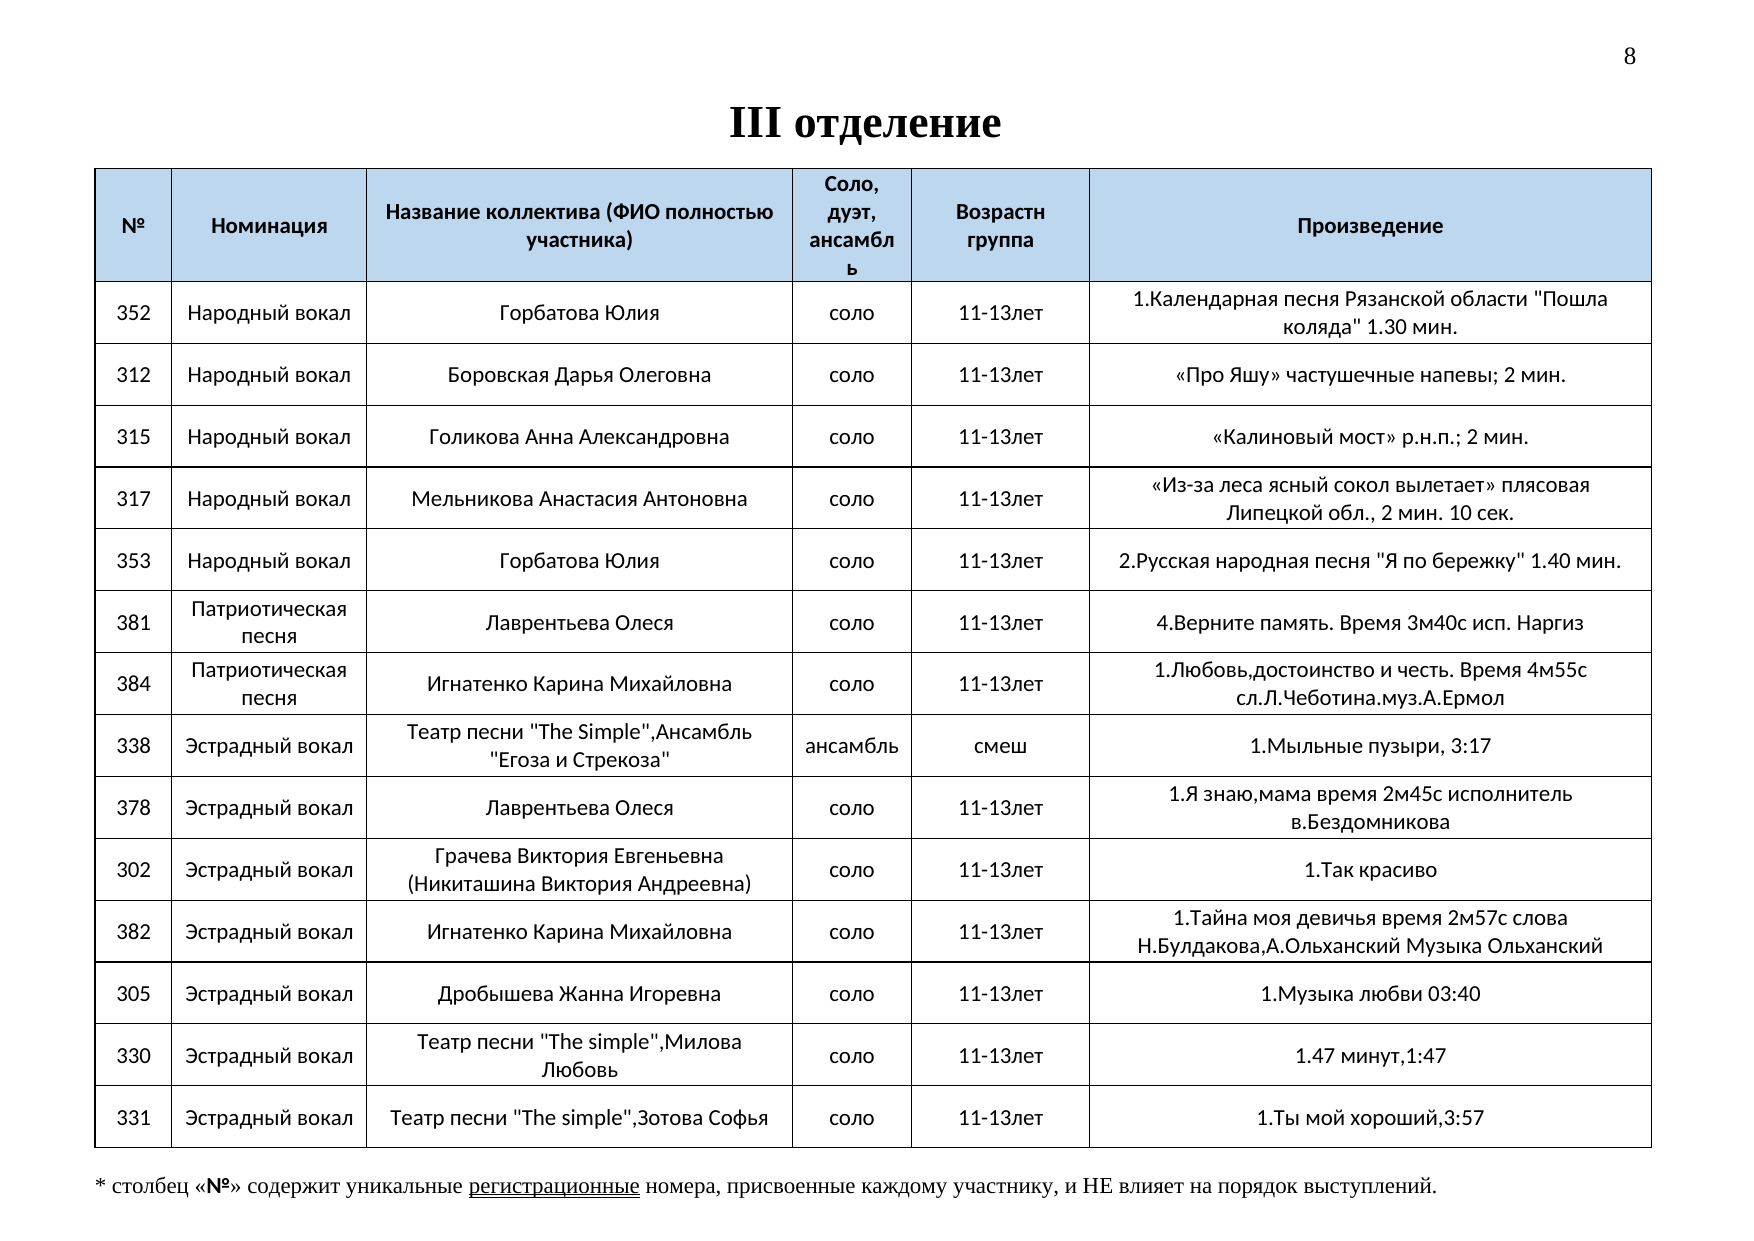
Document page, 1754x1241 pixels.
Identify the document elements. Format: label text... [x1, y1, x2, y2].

table_header № [96, 169, 171, 281]
table_cell Эстрадный вокал [172, 777, 366, 838]
table_cell 330 [96, 1024, 171, 1085]
table_cell 11-13лет [912, 653, 1089, 714]
table_header Название коллектива (ФИО полностью участника) [367, 169, 792, 281]
table_cell 11-13лет [912, 344, 1089, 404]
table_cell 11-13лет [912, 406, 1089, 466]
table_cell 4.Верните память. Время 3м40с исп. Наргиз [1090, 591, 1651, 652]
table_cell соло [793, 529, 911, 590]
table_cell 302 [96, 839, 171, 899]
table_cell Лаврентьева Олеся [367, 591, 792, 652]
table_cell Народный вокал [172, 406, 366, 466]
table_cell 381 [96, 591, 171, 652]
table_cell Патриотическая песня [172, 653, 366, 714]
table_cell Эстрадный вокал [172, 1024, 366, 1085]
table_cell 305 [96, 963, 171, 1023]
table_cell 317 [96, 468, 171, 528]
table_cell 1.Так красиво [1090, 839, 1651, 899]
table_cell «Про Яшу» частушечные напевы; 2 мин. [1090, 344, 1651, 404]
table_cell 11-13лет [912, 839, 1089, 899]
table_cell Горбатова Юлия [367, 282, 792, 343]
table_cell Эстрадный вокал [172, 1086, 366, 1147]
table_cell 352 [96, 282, 171, 343]
table_cell Театр песни "The Simple",Ансамбль "Егоза и Стрекоза" [367, 715, 792, 776]
table_cell соло [793, 406, 911, 466]
table_cell Игнатенко Карина Михайловна [367, 901, 792, 961]
table_cell Театр песни "The simple",Зотова Софья [367, 1086, 792, 1147]
table_cell 338 [96, 715, 171, 776]
table_cell соло [793, 468, 911, 528]
table_cell Боровская Дарья Олеговна [367, 344, 792, 404]
table_cell 2.Русская народная песня "Я по бережку" 1.40 мин. [1090, 529, 1651, 590]
table_cell Горбатова Юлия [367, 529, 792, 590]
table_cell 1.Мыльные пузыри, 3:17 [1090, 715, 1651, 776]
table_cell Патриотическая песня [172, 591, 366, 652]
table_cell 315 [96, 406, 171, 466]
table_cell 378 [96, 777, 171, 838]
table_cell 1.Я знаю,мама время 2м45с исполнитель в.Бездомникова [1090, 777, 1651, 838]
table_cell соло [793, 1086, 911, 1147]
table_cell 1.Любовь,достоинство и честь. Время 4м55с сл.Л.Чеботина.муз.А.Ермол [1090, 653, 1651, 714]
table_cell Игнатенко Карина Михайловна [367, 653, 792, 714]
table_cell 1.Музыка любви 03:40 [1090, 963, 1651, 1023]
table_cell соло [793, 839, 911, 899]
table_cell Голикова Анна Александровна [367, 406, 792, 466]
table_cell соло [793, 963, 911, 1023]
table_cell 1.Ты мой хороший,3:57 [1090, 1086, 1651, 1147]
table_cell 11-13лет [912, 591, 1089, 652]
table_cell 382 [96, 901, 171, 961]
table_cell Мельникова Анастасия Антоновна [367, 468, 792, 528]
table_cell соло [793, 653, 911, 714]
table_cell 11-13лет [912, 1024, 1089, 1085]
table_cell 11-13лет [912, 901, 1089, 961]
table_header Возрастн группа [912, 169, 1089, 281]
table_cell 331 [96, 1086, 171, 1147]
table_cell 1.Тайна моя девичья время 2м57с слова Н.Булдакова,А.Ольханский Музыка Ольханский [1090, 901, 1651, 961]
table_cell соло [793, 777, 911, 838]
table_cell 312 [96, 344, 171, 404]
table_cell 11-13лет [912, 777, 1089, 838]
table_cell соло [793, 591, 911, 652]
table_cell соло [793, 282, 911, 343]
table_cell 384 [96, 653, 171, 714]
table_cell 1.47 минут,1:47 [1090, 1024, 1651, 1085]
table_cell Эстрадный вокал [172, 963, 366, 1023]
table_header Соло, дуэт, ансамбль [793, 169, 911, 281]
table_cell Эстрадный вокал [172, 901, 366, 961]
table_cell «Из-за леса ясный сокол вылетает» плясовая Липецкой обл., 2 мин. 10 сек. [1090, 468, 1651, 528]
table_cell 11-13лет [912, 282, 1089, 343]
table_cell «Калиновый мост» р.н.п.; 2 мин. [1090, 406, 1651, 466]
table_cell Лаврентьева Олеся [367, 777, 792, 838]
table_cell 11-13лет [912, 963, 1089, 1023]
table_header Номинация [172, 169, 366, 281]
table_cell ансамбль [793, 715, 911, 776]
table_cell Народный вокал [172, 529, 366, 590]
table_cell соло [793, 344, 911, 404]
table_cell Народный вокал [172, 344, 366, 404]
table_cell соло [793, 1024, 911, 1085]
table_cell Эстрадный вокал [172, 715, 366, 776]
table_cell 353 [96, 529, 171, 590]
table_cell Народный вокал [172, 282, 366, 343]
table_cell Народный вокал [172, 468, 366, 528]
table_cell 11-13лет [912, 468, 1089, 528]
table_cell соло [793, 901, 911, 961]
table_cell 11-13лет [912, 529, 1089, 590]
table_header Произведение [1090, 169, 1651, 281]
table_cell Дробышева Жанна Игоревна [367, 963, 792, 1023]
table_cell Грачева Виктория Евгеньевна (Никиташина Виктория Андреевна) [367, 839, 792, 899]
table_cell 11-13лет [912, 1086, 1089, 1147]
text III отделение [94, 94, 1636, 147]
table_cell Эстрадный вокал [172, 839, 366, 899]
table_cell смеш [912, 715, 1089, 776]
table_cell Театр песни "The simple",Милова Любовь [367, 1024, 792, 1085]
table_cell 1.Календарная песня Рязанской области "Пошла коляда" 1.30 мин. [1090, 282, 1651, 343]
